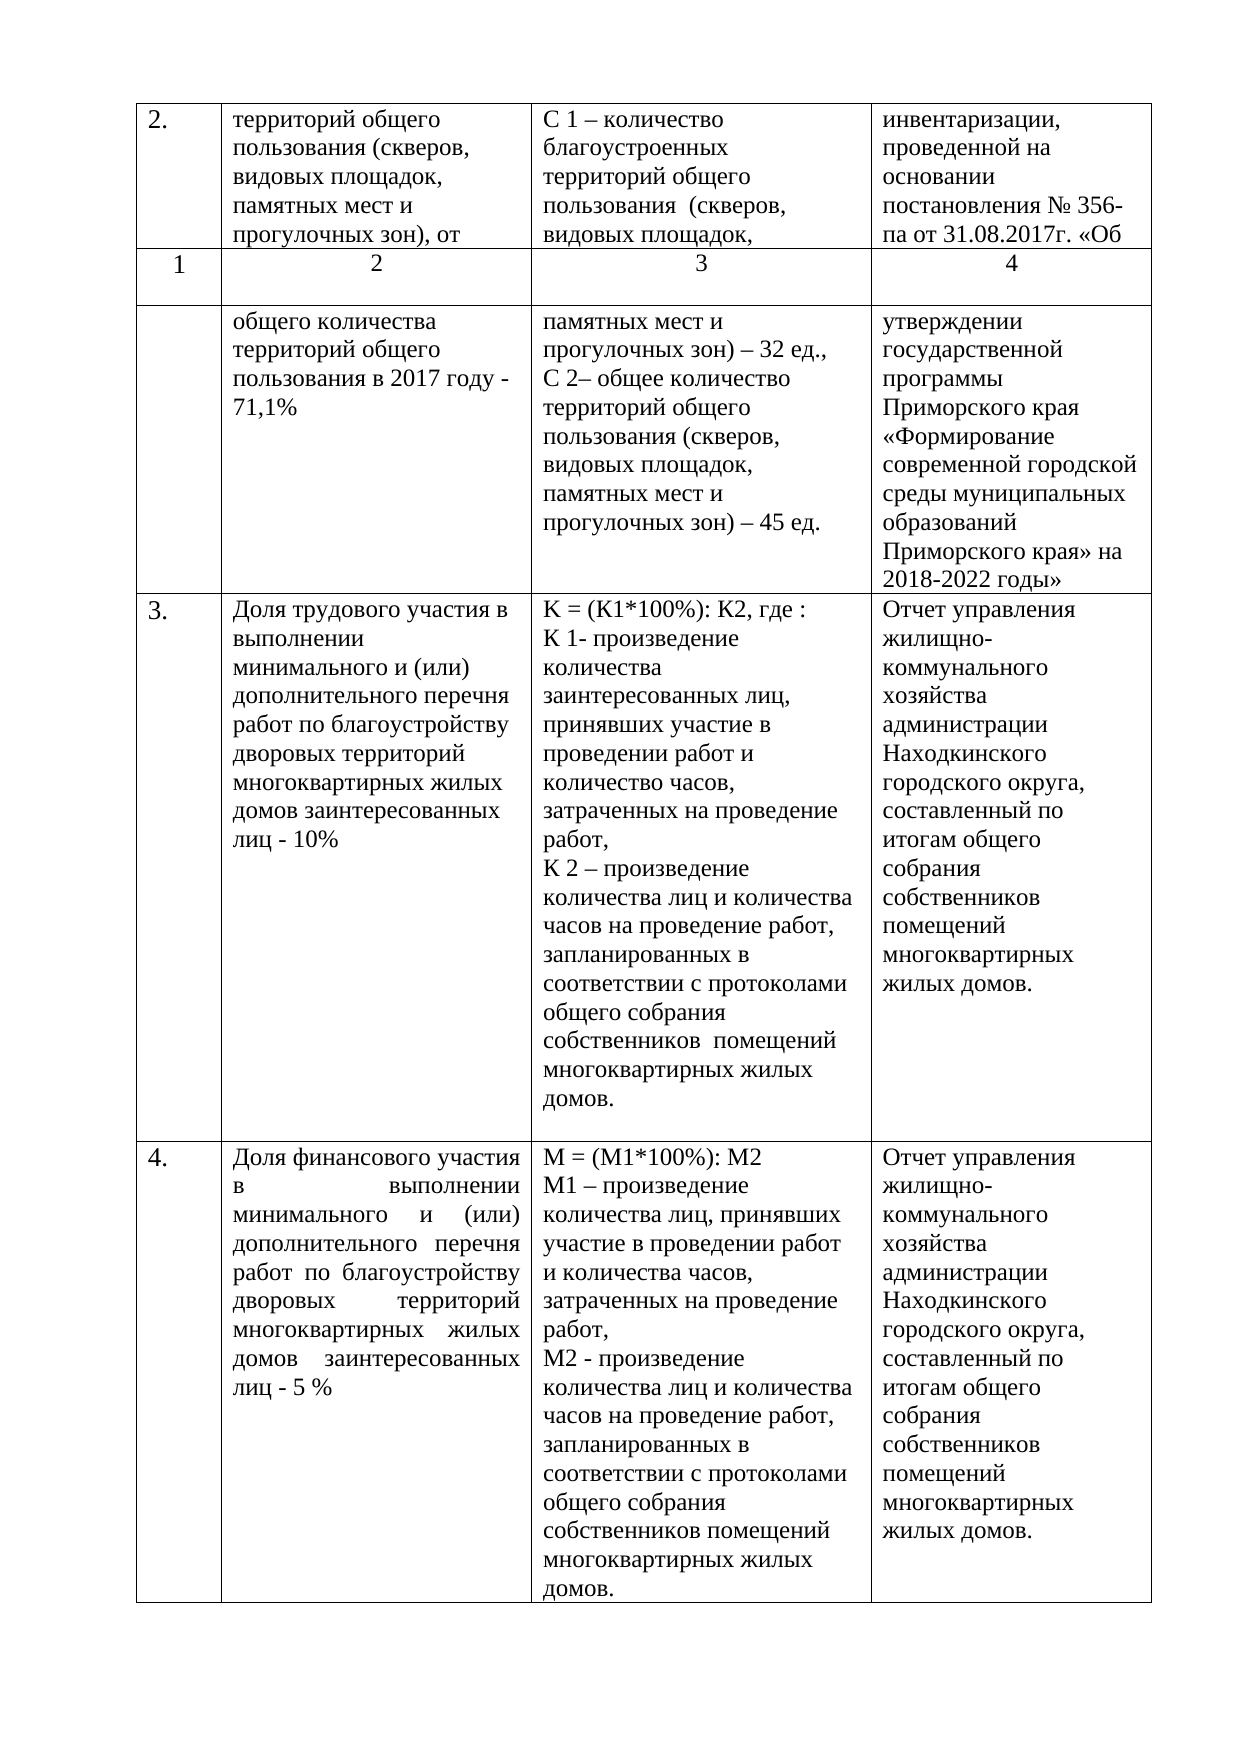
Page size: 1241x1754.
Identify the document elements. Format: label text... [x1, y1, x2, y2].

table_cell 1 [137, 249, 221, 305]
table_cell Доля трудового участия в выполнении минимального и (или) дополнительного перечня работ по благоустройству дворовых территорий многоквартирных жилых домов заинтересованных лиц - 10% [222, 594, 531, 1141]
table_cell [532, 104, 871, 247]
table_cell общего количества территорий общего пользования в 2017 году - 71,1% [222, 306, 531, 593]
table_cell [222, 104, 531, 247]
table_cell Доля финансового участия в выполнении минимального и (или) дополнительного перечня работ по благоустройству дворовых территорий многоквартирных жилых домов заинтересованных лиц - 5 % [222, 1142, 531, 1602]
table_cell 2. [137, 104, 221, 247]
table_cell 4 [872, 249, 1151, 305]
table_cell 3 [532, 249, 871, 305]
table_cell [137, 306, 221, 593]
table_cell M = (М1*100%): М2 М1 – произведение количества лиц, принявших участие в проведении работ и количества часов, затраченных на проведение работ, М2 - произведение количества лиц и количества часов на проведение работ, запланированных в соответствии с протоколами общего собрания собственников помещений многоквартирных жилых домов. [532, 1142, 871, 1602]
table_cell Отчет управления жилищно-коммунального хозяйства администрации Находкинского городского округа, составленный по итогам общего собрания собственников помещений многоквартирных жилых домов. [872, 1142, 1151, 1602]
table_cell Отчет управления жилищно-коммунального хозяйства администрации Находкинского городского округа, составленный по итогам общего собрания собственников помещений многоквартирных жилых домов. [872, 594, 1151, 1141]
table_cell 3. [137, 594, 221, 1141]
table_cell 4. [137, 1142, 221, 1602]
table_cell утверждении государственной программы Приморского края «Формирование современной городской среды муниципальных образований Приморского края» на 2018-2022 годы» [872, 306, 1151, 593]
table_cell K = (К1*100%): К2, где : К 1- произведение количества заинтересованных лиц, принявших участие в проведении работ и количество часов, затраченных на проведение работ, К 2 – произведение количества лиц и количества часов на проведение работ, запланированных в соответствии с протоколами общего собрания собственников помещений многоквартирных жилых домов. [532, 594, 871, 1141]
table_cell памятных мест и прогулочных зон) – 32 ед., С 2– общее количество территорий общего пользования (скверов, видовых площадок, памятных мест и прогулочных зон) – 45 ед. [532, 306, 871, 593]
table_cell 2 [222, 249, 531, 305]
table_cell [872, 104, 1151, 247]
